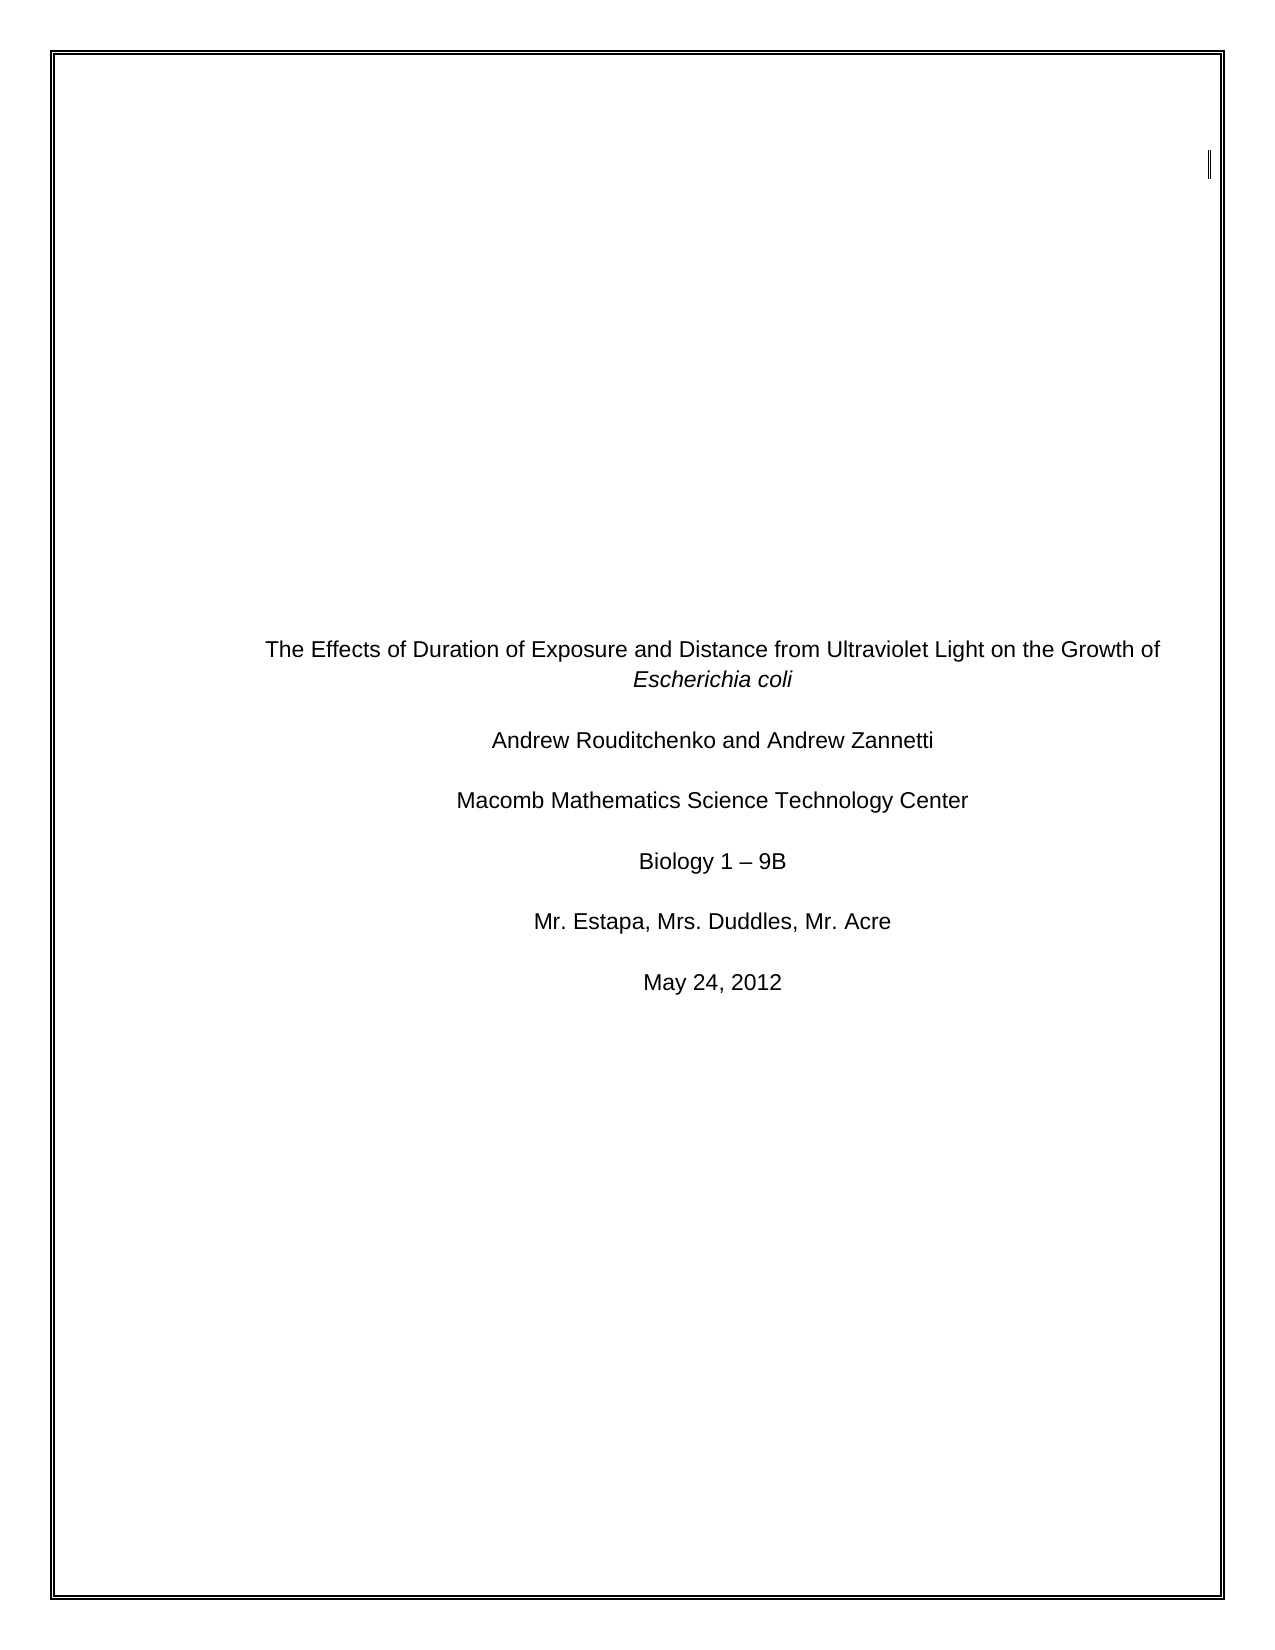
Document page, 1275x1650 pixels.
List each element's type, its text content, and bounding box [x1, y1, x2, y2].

text Biology 1 – 9B [225, 848, 1200, 874]
text Andrew Rouditchenko and Andrew Zannetti [225, 727, 1200, 753]
text The Effects of Duration of Exposure and Distance from Ultraviolet Light on the Growth of Escherichia coli [225, 636, 1200, 693]
text Mr. Estapa, Mrs. Duddles, Mr. Acre [225, 908, 1200, 934]
